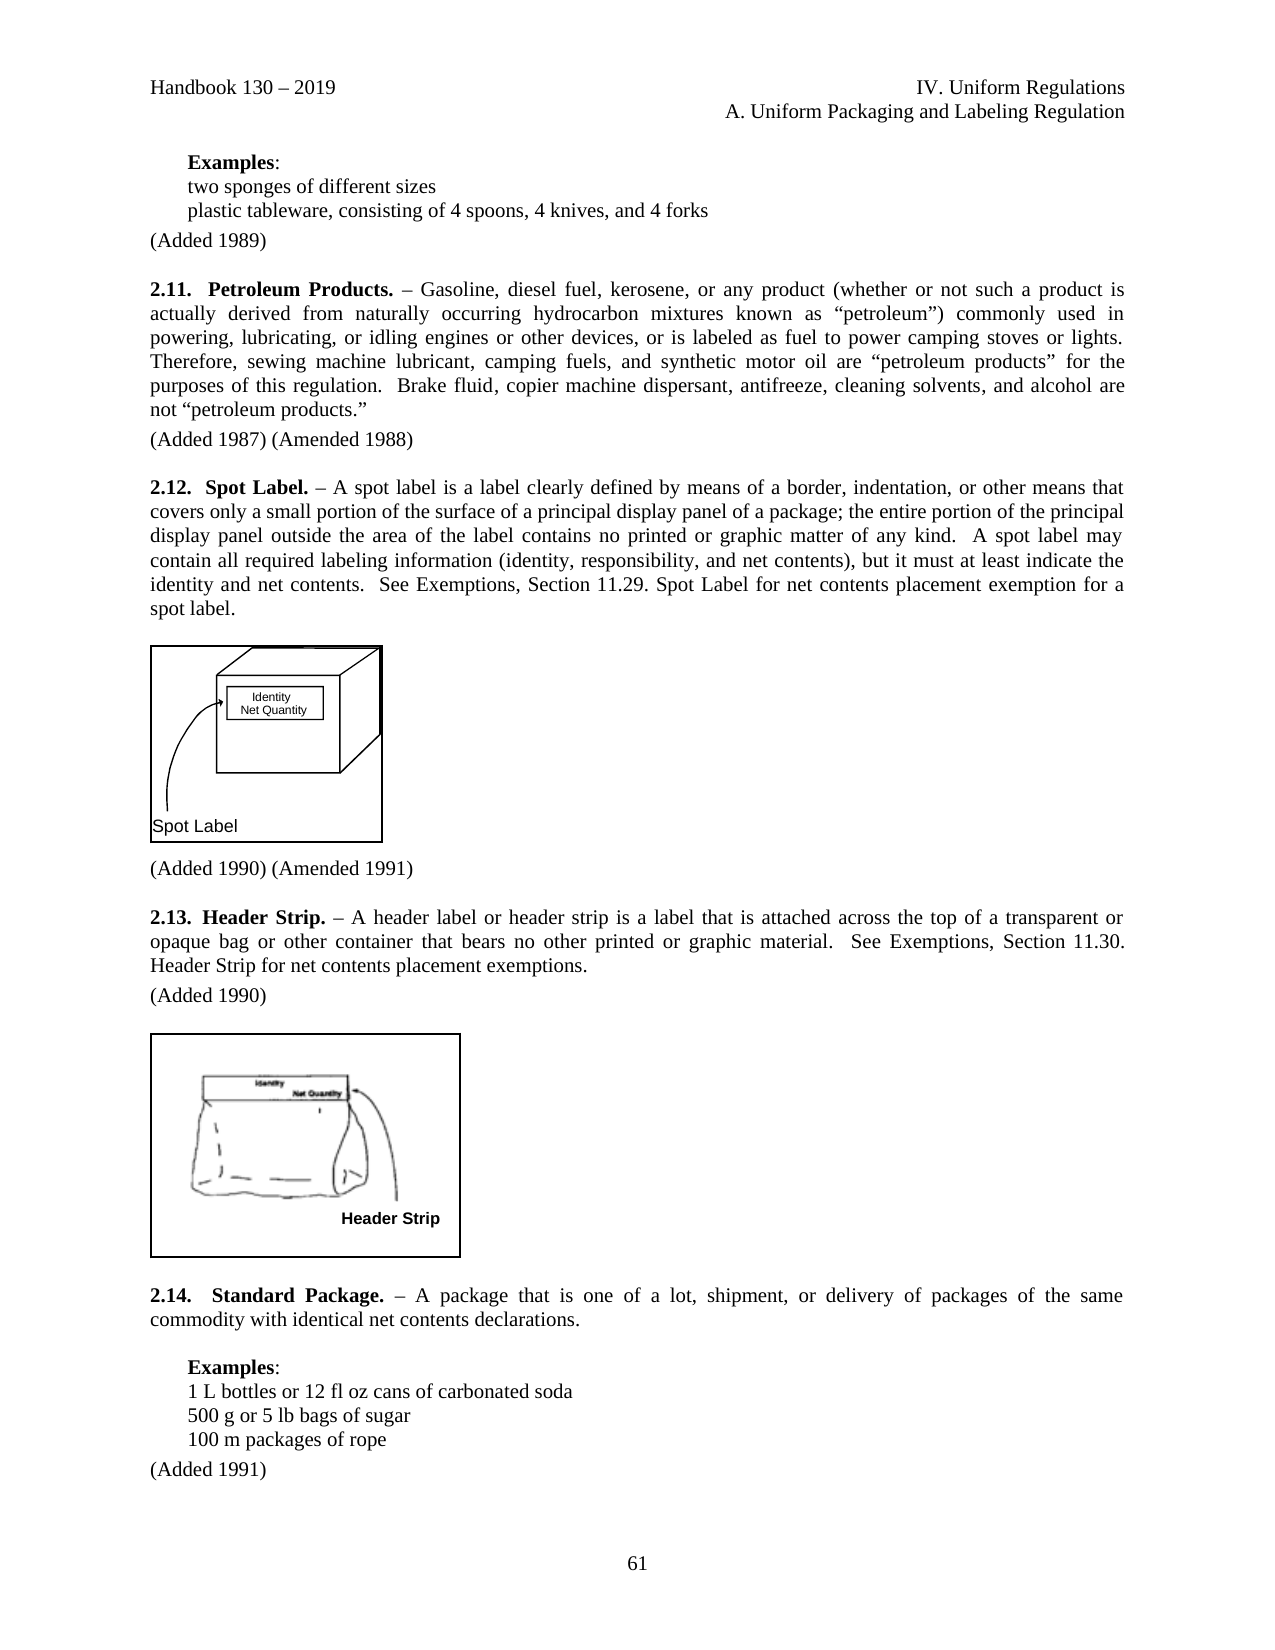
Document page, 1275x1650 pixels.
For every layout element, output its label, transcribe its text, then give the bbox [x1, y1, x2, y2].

text two sponges of different sizes [187, 174, 1125, 198]
text (Added 1990) (Amended 1991) [150, 856, 1125, 880]
text 2.11. Petroleum Products. – Gasoline, diesel fuel, kerosene, or any product (whether or not such a product is actually derived from naturally occurring hydrocarbon mixtures known as “petroleum”) commonly used in powering, lubricating, or idling engines or other devices, or is labeled as fuel to power camping stoves or lights. Therefore, sewing machine lubricant, camping fuels, and synthetic motor oil are “petroleum products” for the purposes of this regulation. Brake fluid, copier machine dispersant, antifreeze, cleaning solvents, and alcohol are not “petroleum products.” [150, 277, 1125, 421]
text (Added 1991) [150, 1457, 1125, 1481]
text (Added 1987) (Amended 1988) [150, 427, 1125, 451]
text plastic tableware, consisting of 4 spoons, 4 knives, and 4 forks [187, 198, 1125, 222]
text 1 L bottles or 12 fl oz cans of carbonated soda [187, 1379, 1125, 1403]
text 2.12. Spot Label. – A spot label is a label clearly defined by means of a border, indentation, or other means that covers only a small portion of the surface of a principal display panel of a package; the entire portion of the principal display panel outside the area of the label contains no printed or graphic matter of any kind. A spot label may contain all required labeling information (identity, responsibility, and net contents), but it must at least indicate the identity and net contents. See Exemptions, Section 11.29. Spot Label for net contents placement exemption for a spot label. [150, 475, 1125, 620]
text 500 g or 5 lb bags of sugar [187, 1403, 1125, 1427]
text Examples: [187, 150, 1125, 174]
text (Added 1989) [150, 228, 1125, 252]
text Examples: [187, 1355, 1125, 1379]
text 2.14. Standard Package. – A package that is one of a lot, shipment, or delivery of packages of the same commodity with identical net contents declarations. [150, 1282, 1125, 1331]
text (Added 1990) [150, 983, 1125, 1007]
text 100 m packages of rope [187, 1427, 1125, 1451]
picture [152, 1035, 459, 1256]
text 2.13. Header Strip. – A header label or header strip is a label that is attached across the top of a transparent or opaque bag or other container that bears no other printed or graphic material. See Exemptions, Section 11.30. Header Strip for net contents placement exemptions. [150, 905, 1125, 977]
